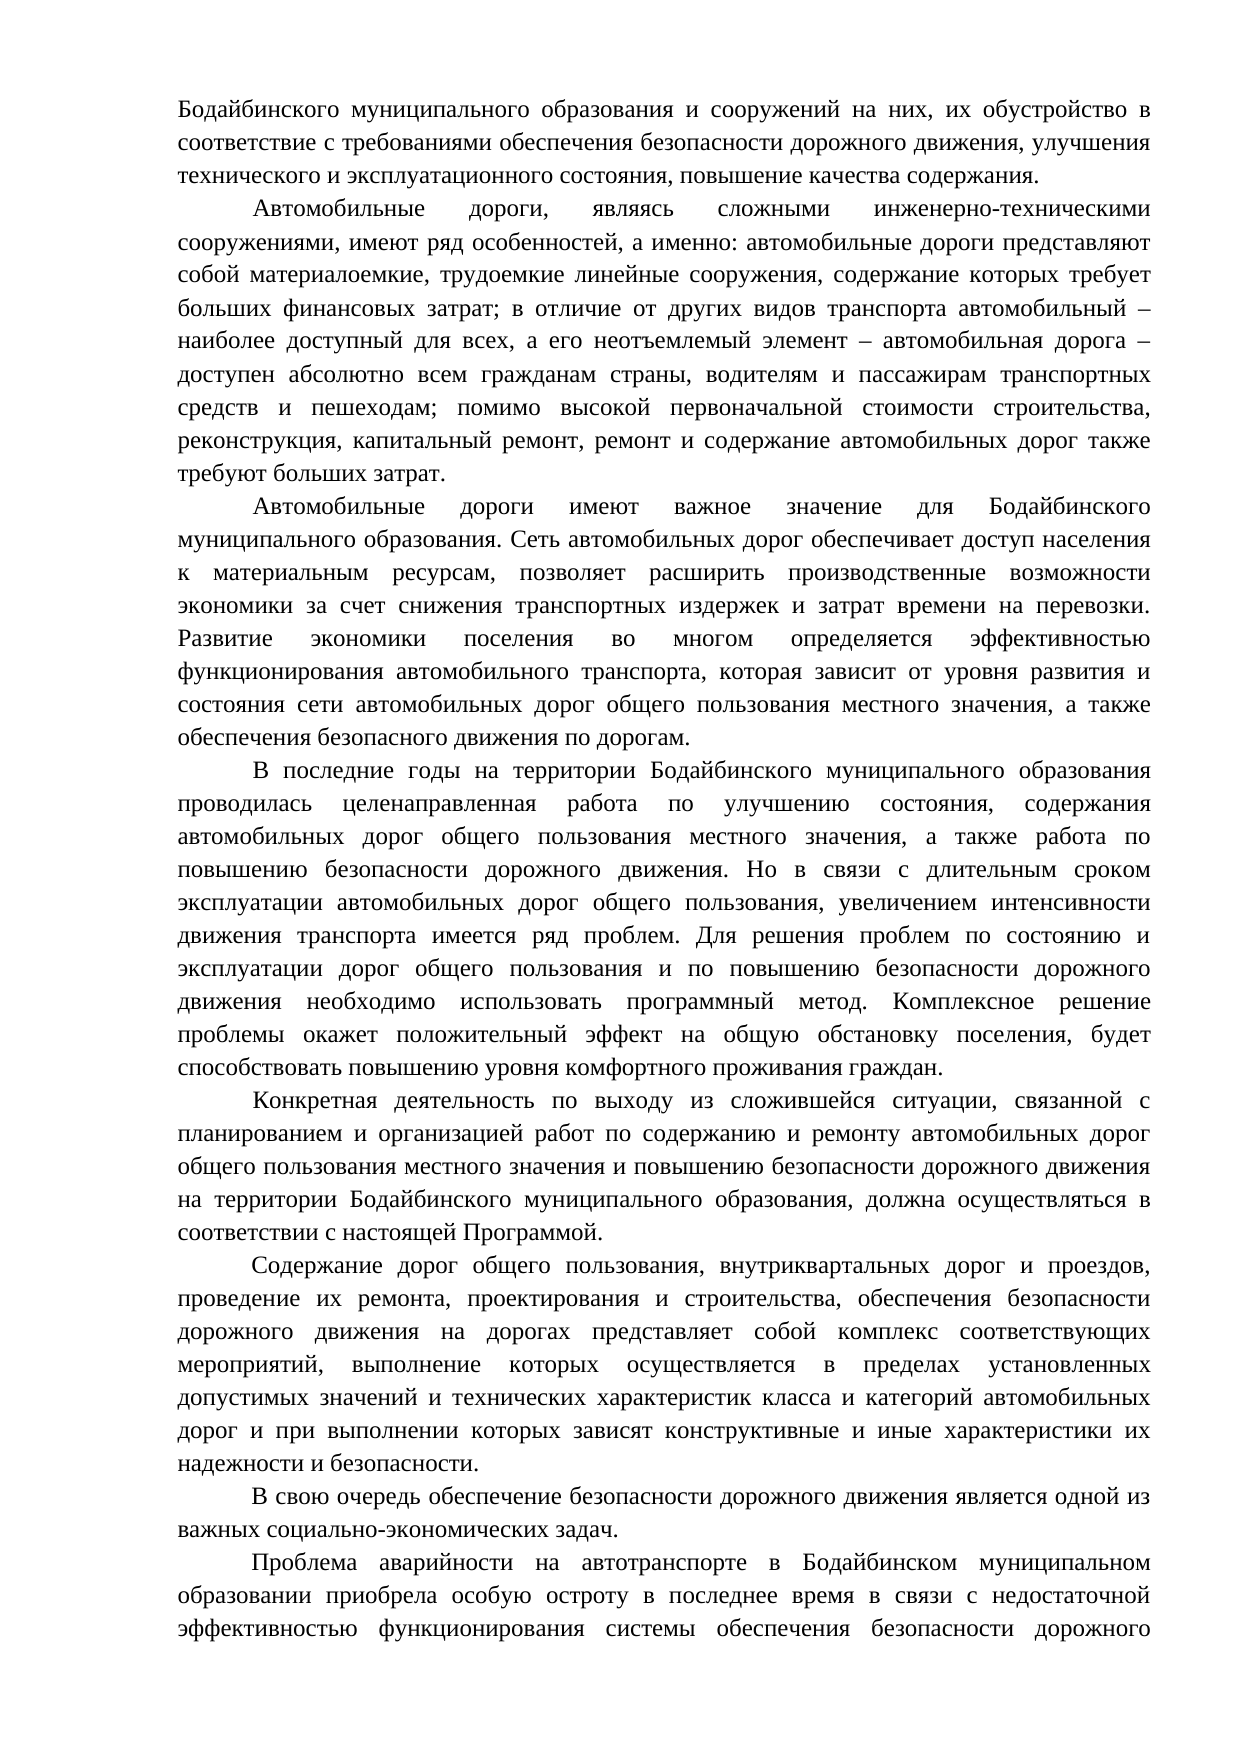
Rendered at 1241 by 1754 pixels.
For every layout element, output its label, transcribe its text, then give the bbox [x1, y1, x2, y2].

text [177, 1547, 1152, 1642]
text Содержание дорог общего пользования, внутриквартальных дорог и проездов, проведение их ремонта, проектирования и строительства, обеспечения безопасности дорожного движения на дорогах представляет собой комплекс соответствующих мероприятий, выполнение которых осуществляется в пределах установленных допустимых значений и технических характеристик класса и категорий автомобильных дорог и при выполнении которых зависят конструктивные и иные характеристики их надежности и безопасности. [177, 1250, 1152, 1477]
text Конкретная деятельность по выходу из сложившейся ситуации, связанной с планированием и организацией работ по содержанию и ремонту автомобильных дорог общего пользования местного значения и повышению безопасности дорожного движения на территории Бодайбинского муниципального образования, должна осуществляться в соответствии с настоящей Программой. [177, 1085, 1152, 1246]
text В свою очередь обеспечение безопасности дорожного движения является одной из важных социально-экономических задач. [177, 1481, 1152, 1543]
text Автомобильные дороги имеют важное значение для Бодайбинского муниципального образования. Сеть автомобильных дорог обеспечивает доступ населения к материальным ресурсам, позволяет расширить производственные возможности экономики за счет снижения транспортных издержек и затрат времени на перевозки. Развитие экономики поселения во многом определяется эффективностью функционирования автомобильного транспорта, которая зависит от уровня развития и состояния сети автомобильных дорог общего пользования местного значения, а также обеспечения безопасного движения по дорогам. [177, 491, 1152, 751]
text Автомобильные дороги, являясь сложными инженерно-техническими сооружениями, имеют ряд особенностей, а именно: автомобильные дороги представляют собой материалоемкие, трудоемкие линейные сооружения, содержание которых требует больших финансовых затрат; в отличие от других видов транспорта автомобильный – наиболее доступный для всех, а его неотъемлемый элемент – автомобильная дорога – доступен абсолютно всем гражданам страны, водителям и пассажирам транспортных средств и пешеходам; помимо высокой первоначальной стоимости строительства, реконструкция, капитальный ремонт, ремонт и содержание автомобильных дорог также требуют больших затрат. [177, 193, 1152, 486]
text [177, 94, 1152, 189]
text В последние годы на территории Бодайбинского муниципального образования проводилась целенаправленная работа по улучшению состояния, содержания автомобильных дорог общего пользования местного значения, а также работа по повышению безопасности дорожного движения. Но в связи с длительным сроком эксплуатации автомобильных дорог общего пользования, увеличением интенсивности движения транспорта имеется ряд проблем. Для решения проблем по состоянию и эксплуатации дорог общего пользования и по повышению безопасности дорожного движения необходимо использовать программный метод. Комплексное решение проблемы окажет положительный эффект на общую обстановку поселения, будет способствовать повышению уровня комфортного проживания граждан. [177, 755, 1152, 1081]
